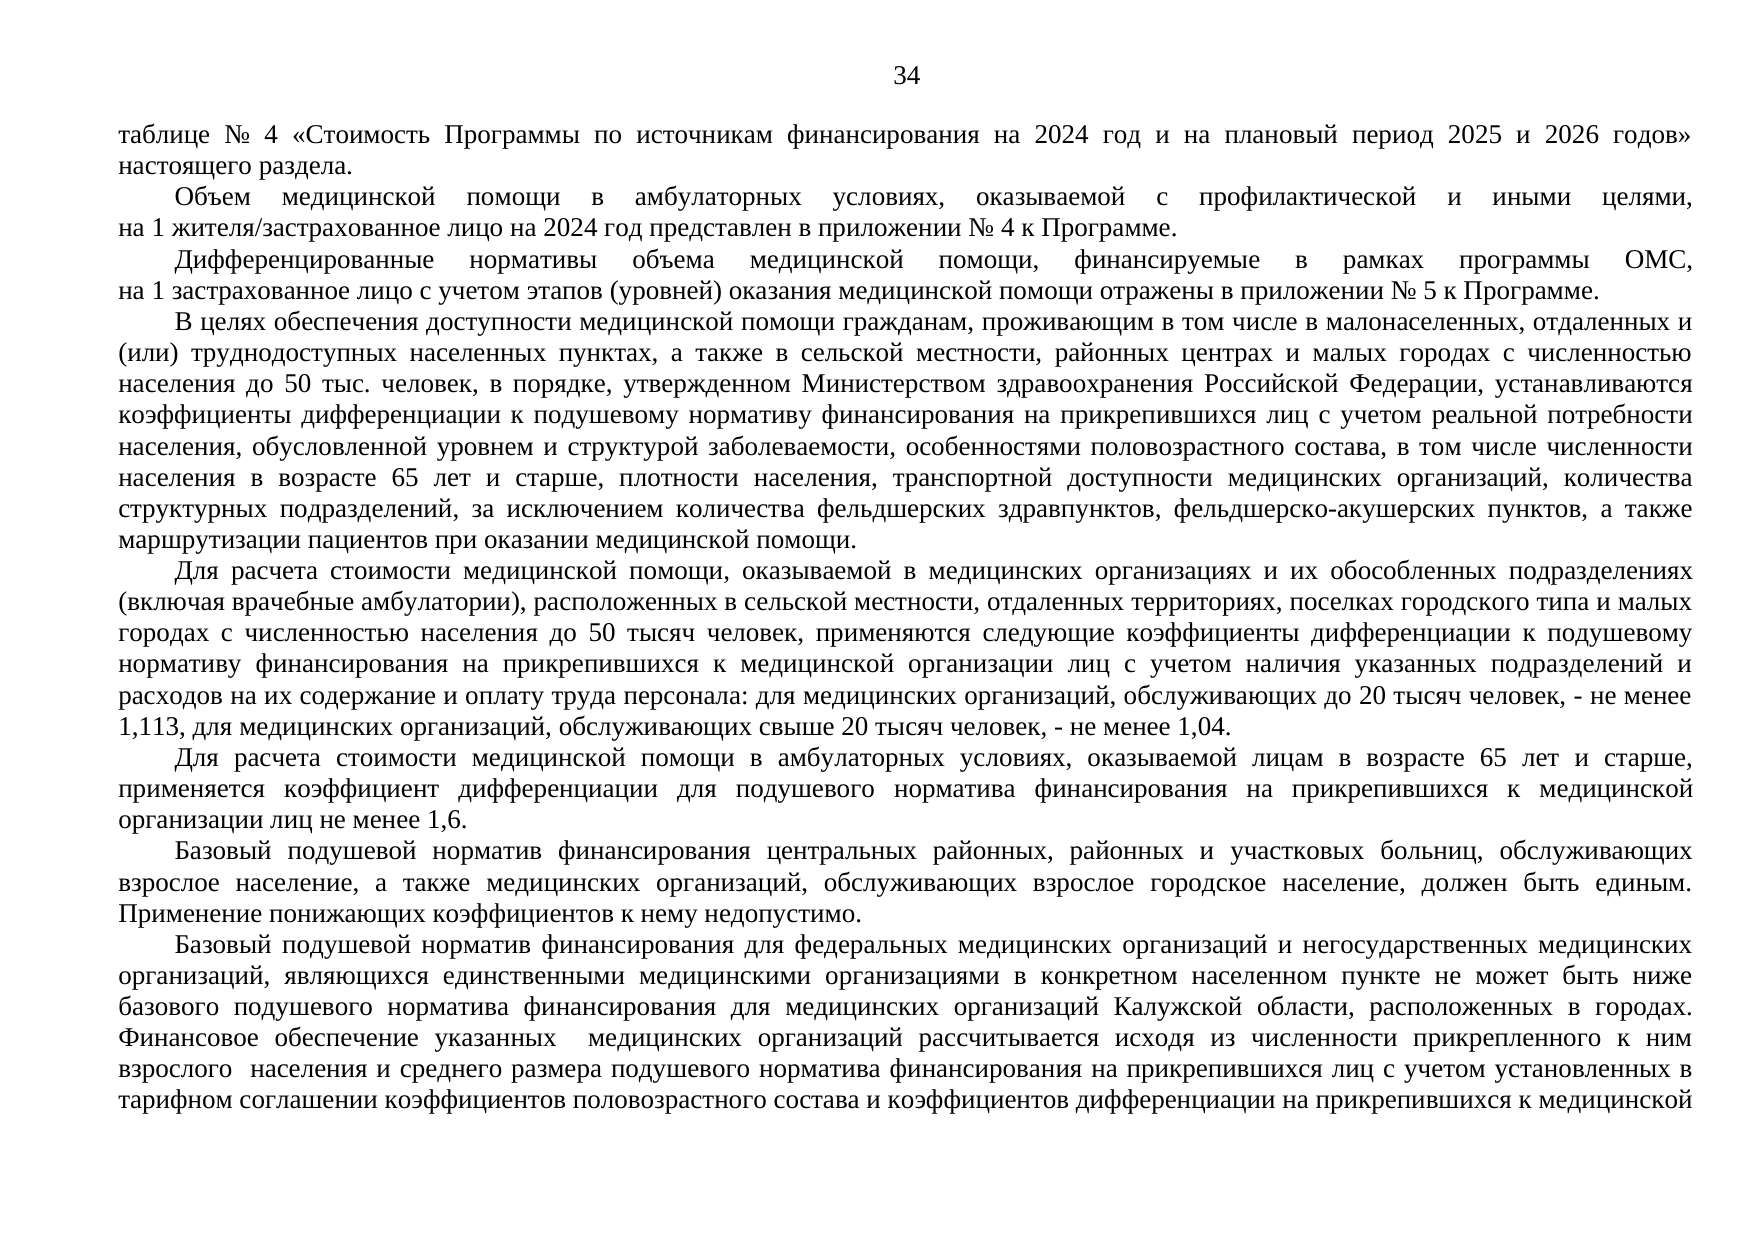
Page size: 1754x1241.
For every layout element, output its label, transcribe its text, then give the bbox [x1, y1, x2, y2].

text Дифференцированные нормативы объема медицинской помощи, финансируемые в рамках программы ОМС, на 1 застрахованное лицо с учетом этапов (уровней) оказания медицинской помощи отражены в приложении № 5 к Программе. [118, 243, 1695, 305]
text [118, 928, 1695, 1115]
text Для расчета стоимости медицинской помощи в амбулаторных условиях, оказываемой лицам в возрасте 65 лет и старше, применяется коэффициент дифференциации для подушевого норматива финансирования на прикрепившихся к медицинской организации лиц не менее 1,6. [118, 741, 1695, 834]
text Базовый подушевой норматив финансирования центральных районных, районных и участковых больниц, обслуживающих взрослое население, а также медицинских организаций, обслуживающих взрослое городское население, должен быть единым. Применение понижающих коэффициентов к нему недопустимо. [118, 834, 1695, 928]
text Для расчета стоимости медицинской помощи, оказываемой в медицинских организациях и их обособленных подразделениях (включая врачебные амбулатории), расположенных в сельской местности, отдаленных территориях, поселках городского типа и малых городах с численностью населения до 50 тысяч человек, применяются следующие коэффициенты дифференциации к подушевому нормативу финансирования на прикрепившихся к медицинской организации лиц с учетом наличия указанных подразделений и расходов на их содержание и оплату труда персонала: для медицинских организаций, обслуживающих до 20 тысяч человек, - не менее 1,113, для медицинских организаций, обслуживающих свыше 20 тысяч человек, - не менее 1,04. [118, 554, 1695, 741]
text В целях обеспечения доступности медицинской помощи гражданам, проживающим в том числе в малонаселенных, отдаленных и (или) труднодоступных населенных пунктах, а также в сельской местности, районных центрах и малых городах с численностью населения до 50 тыс. человек, в порядке, утвержденном Министерством здравоохранения Российской Федерации, устанавливаются коэффициенты дифференциации к подушевому нормативу финансирования на прикрепившихся лиц с учетом реальной потребности населения, обусловленной уровнем и структурой заболеваемости, особенностями половозрастного состава, в том числе численности населения в возрасте 65 лет и старше, плотности населения, транспортной доступности медицинских организаций, количества структурных подразделений, за исключением количества фельдшерских здравпунктов, фельдшерско-акушерских пунктов, а также маршрутизации пациентов при оказании медицинской помощи. [118, 305, 1695, 554]
text Объем медицинской помощи в амбулаторных условиях, оказываемой с профилактической и иными целями, на 1 жителя/застрахованное лицо на 2024 год представлен в приложении № 4 к Программе. [118, 180, 1695, 243]
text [118, 118, 1695, 180]
